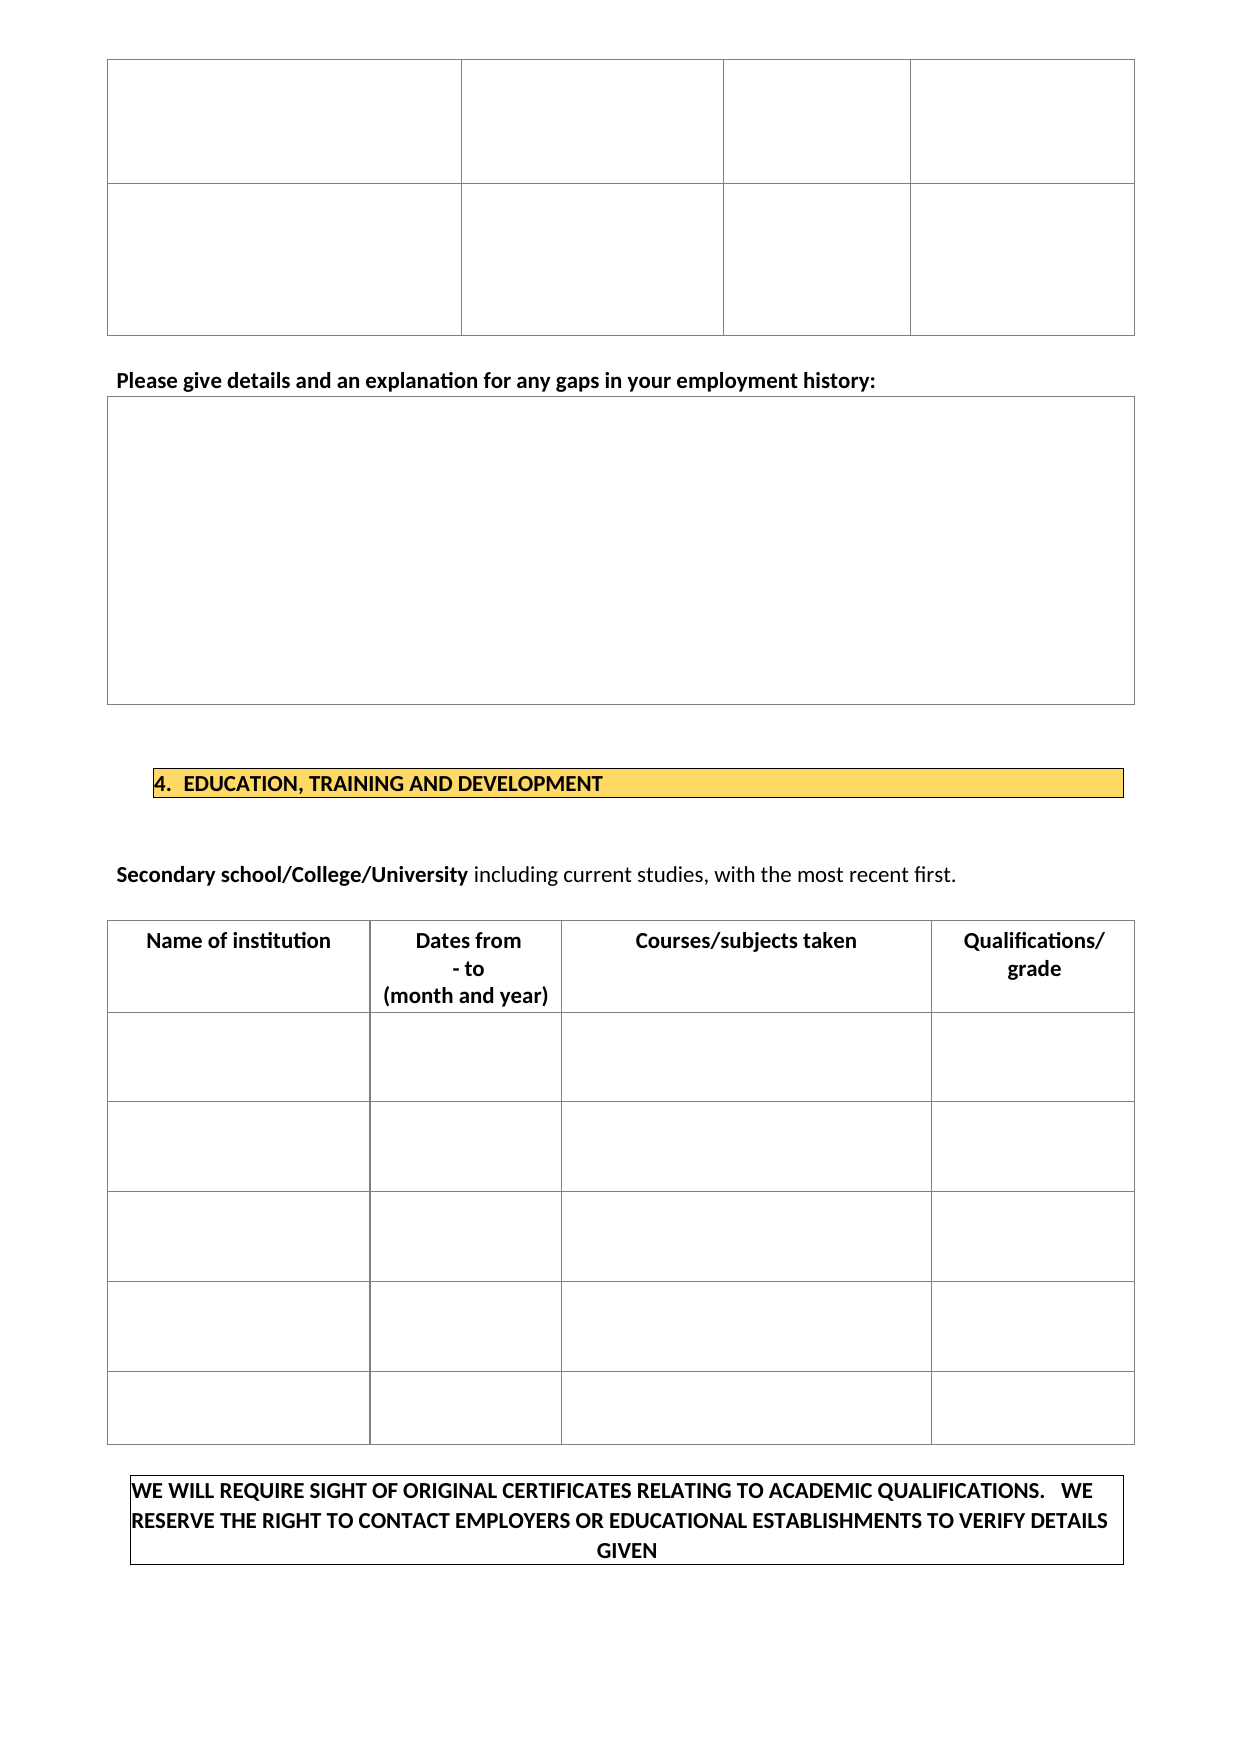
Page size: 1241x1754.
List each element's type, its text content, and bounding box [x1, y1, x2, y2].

table_cell [932, 1282, 1134, 1371]
text Please give details and an explanation for any gaps in your employment history: [116, 366, 1123, 394]
table_cell [108, 184, 461, 335]
table_cell [108, 1102, 369, 1191]
table_cell [462, 184, 723, 335]
table_cell [932, 1372, 1134, 1444]
table_header Dates from - to (month and year) [371, 921, 561, 1012]
table_cell [371, 1282, 561, 1371]
table_header [108, 397, 1134, 704]
table_cell [911, 184, 1134, 335]
text Secondary school/College/University including current studies, with the most recent first. [116, 861, 1123, 888]
table_cell [108, 1013, 369, 1101]
table_cell [911, 60, 1134, 183]
table_cell [108, 60, 461, 183]
table_cell [108, 1192, 369, 1281]
table_cell [932, 1102, 1134, 1191]
table_cell [562, 1282, 931, 1371]
table_cell [724, 60, 910, 183]
table_header Name of institution [108, 921, 369, 1012]
table_cell [108, 1372, 369, 1444]
table_header Courses/subjects taken [562, 921, 931, 1012]
table_cell [932, 1013, 1134, 1101]
table_cell [371, 1372, 561, 1444]
table_cell [562, 1372, 931, 1444]
table_cell [562, 1192, 931, 1281]
text RESERVE THE RIGHT TO CONTACT EMPLOYERS OR EDUCATIONAL ESTABLISHMENTS TO VERIFY DETAILS [131, 1505, 1123, 1534]
table_cell [371, 1102, 561, 1191]
table_cell [724, 184, 910, 335]
table_cell [108, 1282, 369, 1371]
table_cell [562, 1102, 931, 1191]
table_cell [932, 1192, 1134, 1281]
table_cell [371, 1192, 561, 1281]
subtitle 4. EDUCATION, TRAINING AND DEVELOPMENT [154, 769, 1123, 797]
text GIVEN [131, 1535, 1123, 1564]
table_cell [562, 1013, 931, 1101]
table_header Qualifications/ grade [932, 921, 1134, 1012]
table_cell [371, 1013, 561, 1101]
table_cell [462, 60, 723, 183]
text WE WILL REQUIRE SIGHT OF ORIGINAL CERTIFICATES RELATING TO ACADEMIC QUALIFICATIONS. WE [131, 1476, 1123, 1504]
